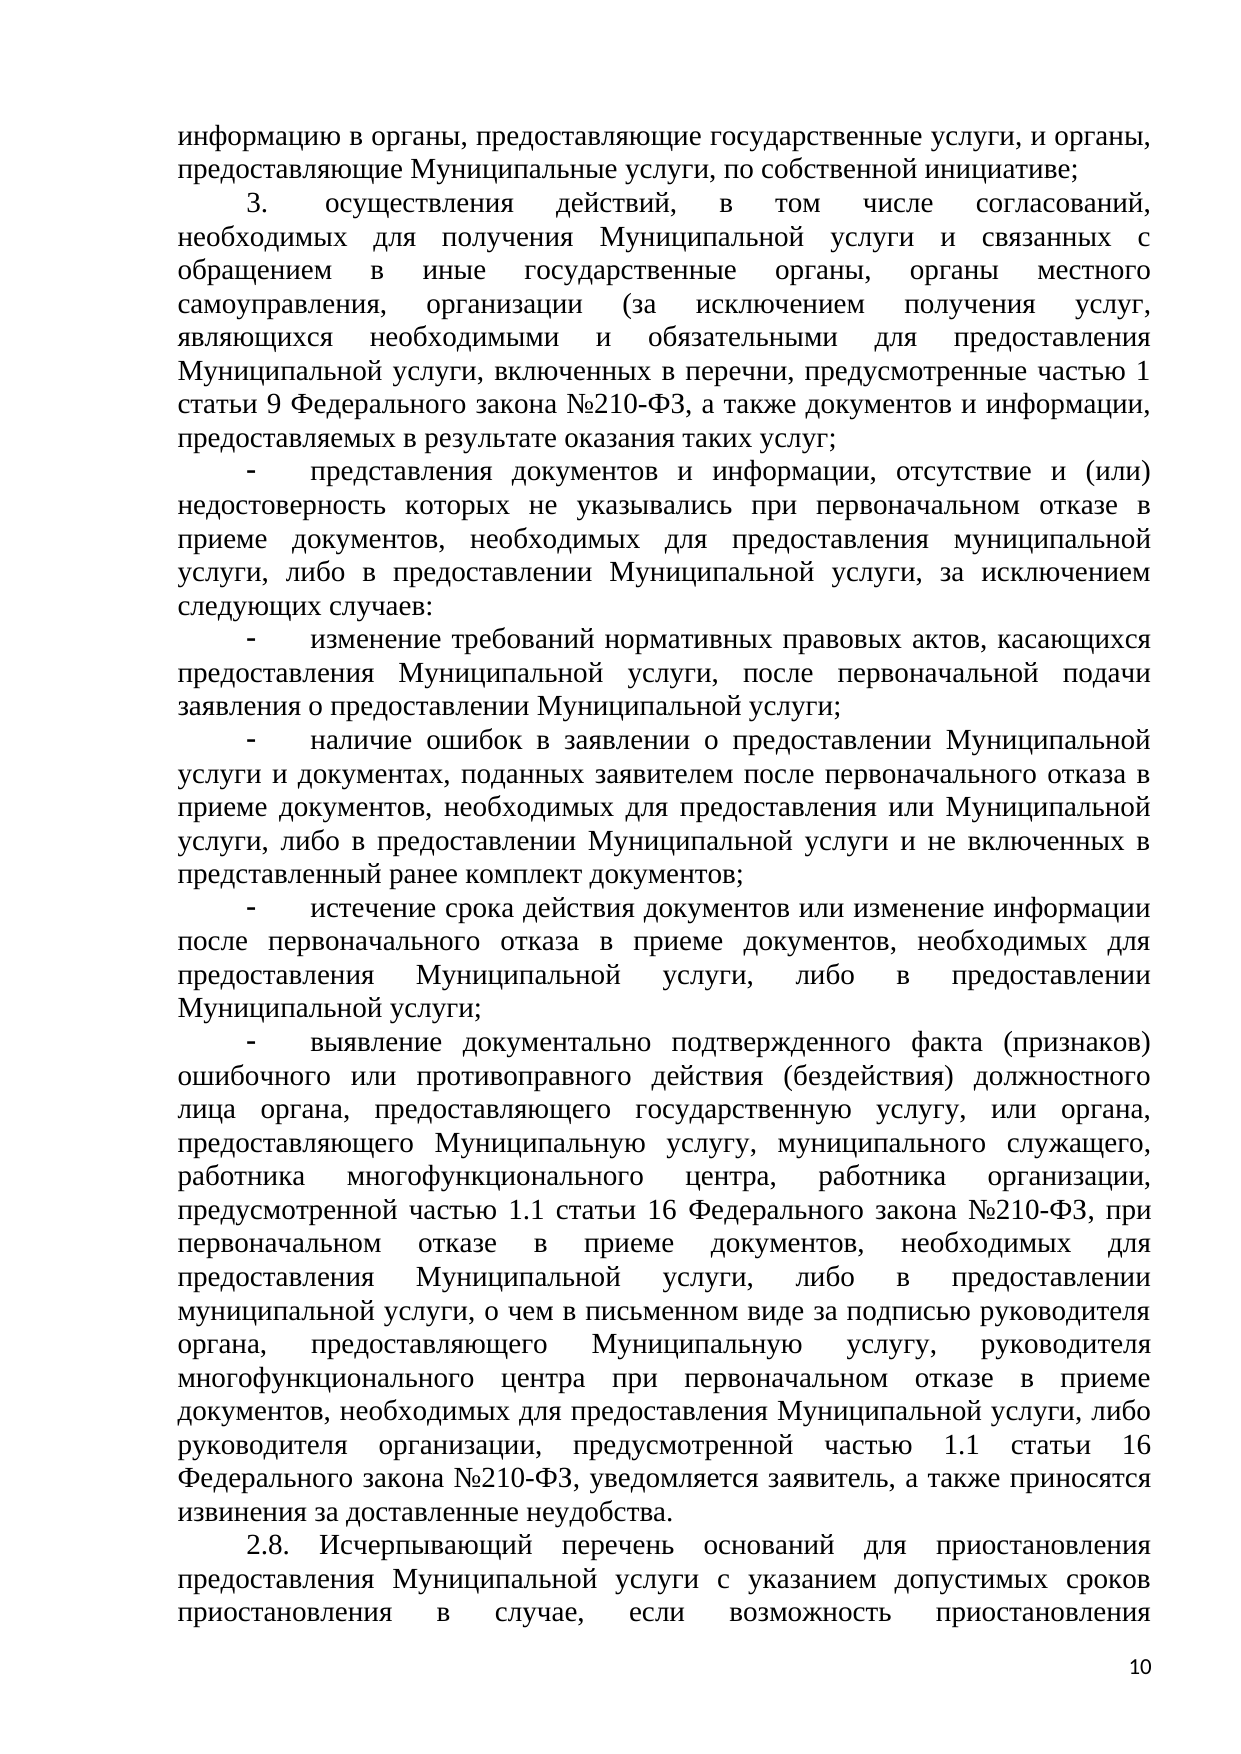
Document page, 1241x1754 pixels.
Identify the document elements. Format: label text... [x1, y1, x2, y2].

list наличие ошибок в заявлении о предоставлении Муниципальной услуги и документах, поданных заявителем после первоначального отказа в приеме документов, необходимых для предоставления или Муниципальной услуги, либо в предоставлении Муниципальной услуги и не включенных в представленный ранее комплект документов; [177, 722, 1152, 890]
list истечение срока действия документов или изменение информации после первоначального отказа в приеме документов, необходимых для предоставления Муниципальной услуги, либо в предоставлении Муниципальной услуги; [177, 890, 1152, 1024]
list представления документов и информации, отсутствие и (или) недостоверность которых не указывались при первоначальном отказе в приеме документов, необходимых для предоставления муниципальной услуги, либо в предоставлении Муниципальной услуги, за исключением следующих случаев: [177, 453, 1152, 621]
list изменение требований нормативных правовых актов, касающихся предоставления Муниципальной услуги, после первоначальной подачи заявления о предоставлении Муниципальной услуги; [177, 621, 1152, 722]
list осуществления действий, в том числе согласований, необходимых для получения Муниципальной услуги и связанных с обращением в иные государственные органы, органы местного самоуправления, организации (за исключением получения услуг, являющихся необходимыми и обязательными для предоставления Муниципальной услуги, включенных в перечни, предусмотренные частью 1 статьи 9 Федерального закона №210-ФЗ, а также документов и информации, предоставляемых в результате оказания таких услуг; [177, 185, 1152, 453]
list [177, 118, 1152, 185]
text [177, 1527, 1152, 1628]
list выявление документально подтвержденного факта (признаков) ошибочного или противоправного действия (бездействия) должностного лица органа, предоставляющего государственную услугу, или органа, предоставляющего Муниципальную услугу, муниципального служащего, работника многофункционального центра, работника организации, предусмотренной частью 1.1 статьи 16 Федерального закона №210-ФЗ, при первоначальном отказе в приеме документов, необходимых для предоставления Муниципальной услуги, либо в предоставлении муниципальной услуги, о чем в письменном виде за подписью руководителя органа, предоставляющего Муниципальную услугу, руководителя многофункционального центра при первоначальном отказе в приеме документов, необходимых для предоставления Муниципальной услуги, либо руководителя организации, предусмотренной частью 1.1 статьи 16 Федерального закона №210-ФЗ, уведомляется заявитель, а также приносятся извинения за доставленные неудобства. [177, 1024, 1152, 1527]
